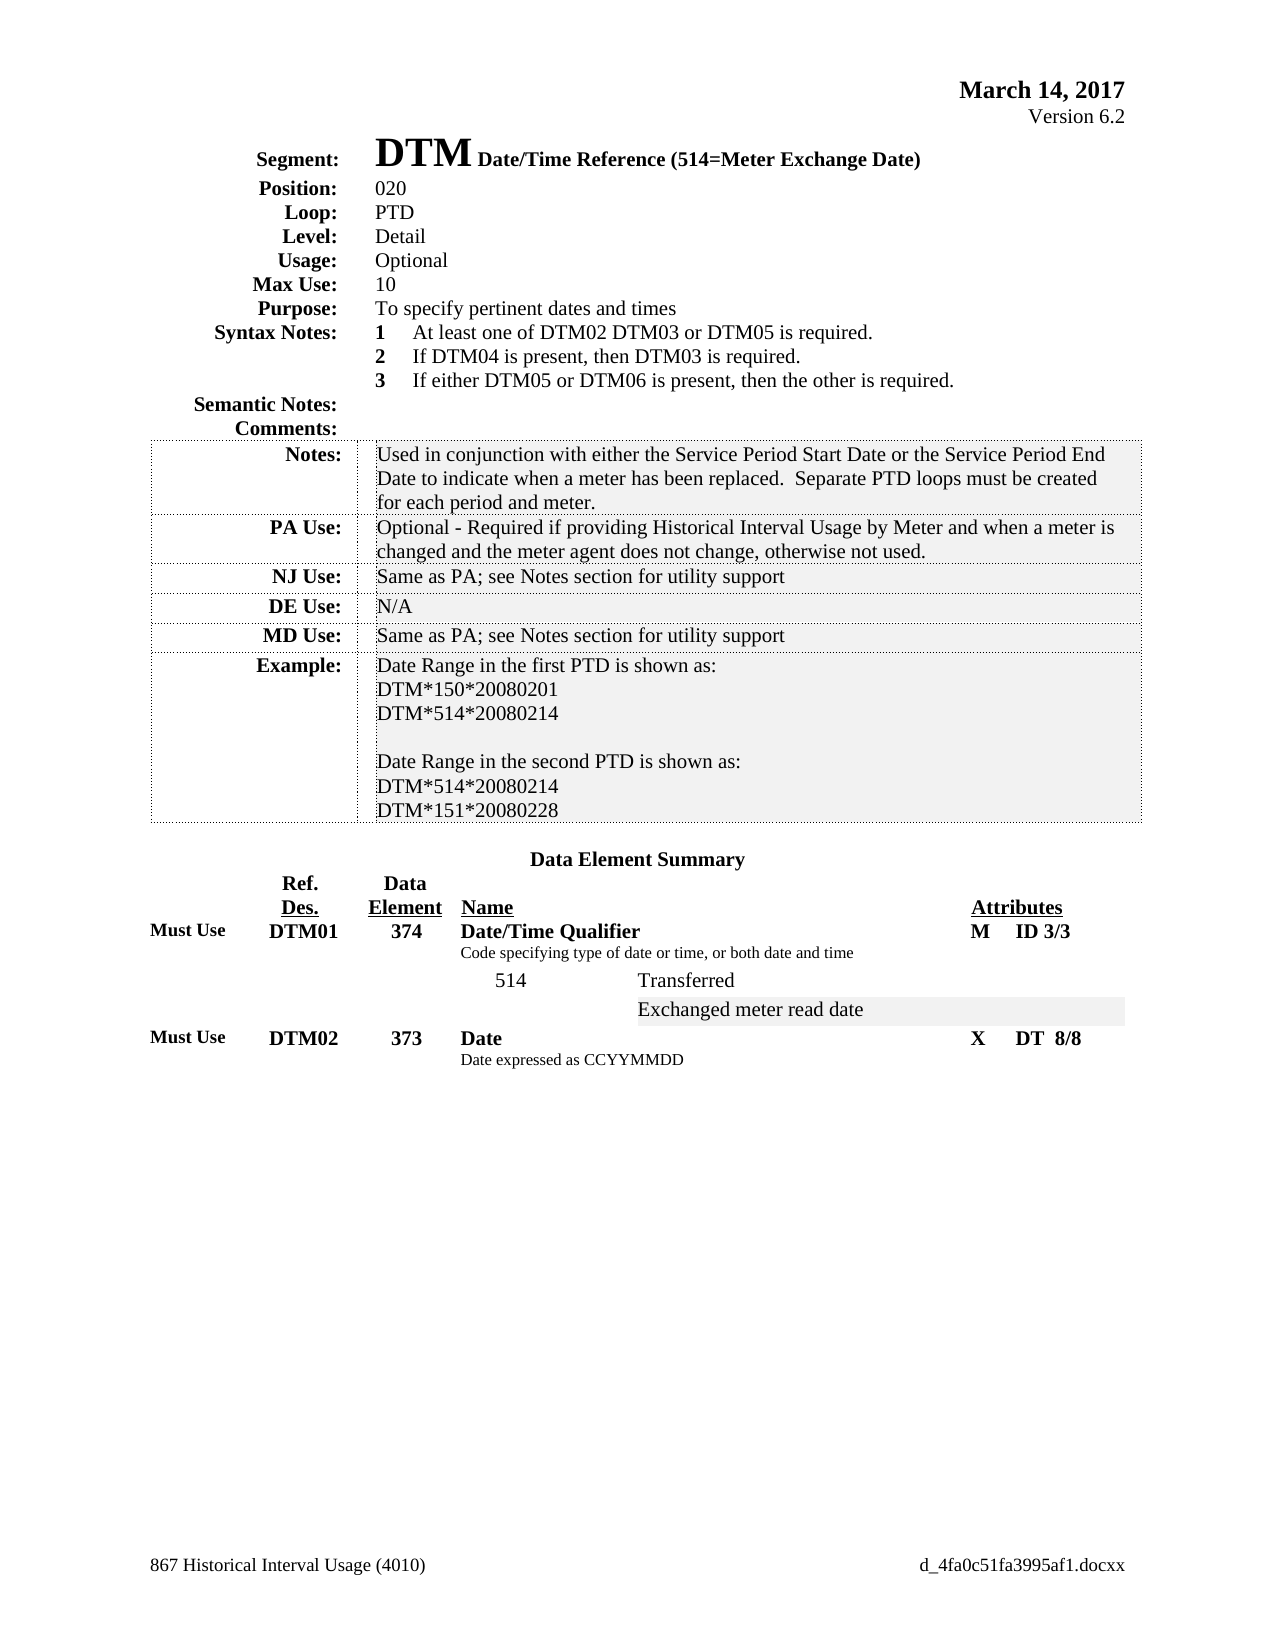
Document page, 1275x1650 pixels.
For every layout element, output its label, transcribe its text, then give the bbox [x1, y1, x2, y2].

text Max Use: 10 [150, 272, 1125, 296]
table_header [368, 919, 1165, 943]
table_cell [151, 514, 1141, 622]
text Comments: [150, 416, 1125, 440]
text Purpose: To specify pertinent dates and times [150, 296, 1125, 320]
text Semantic Notes: [150, 392, 1125, 416]
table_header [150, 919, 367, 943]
text : PTD [150, 200, 1125, 224]
text Syntax Notes: 1 At least one of DTM02 DTM03 or DTM05 is required. [150, 320, 1125, 344]
subtitle Segment: DTM Date/Time Reference (514=Meter Exchange Date) [150, 128, 1125, 176]
text 3 If either DTM05 or DTM06 is present, then the other is required. [150, 368, 1125, 392]
text 2 If DTM04 is present, then DTM03 is required. [150, 344, 1125, 368]
text Level: Detail [150, 224, 1125, 248]
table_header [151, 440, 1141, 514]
text Des. Element Name Attributes [150, 895, 1125, 919]
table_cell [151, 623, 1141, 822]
text Position: 020 [150, 176, 1125, 200]
text Ref. Data [150, 871, 1125, 895]
text Data Element Summary [150, 847, 1125, 871]
text Usage: Optional [150, 248, 1125, 272]
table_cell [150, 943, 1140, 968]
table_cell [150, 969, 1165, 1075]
